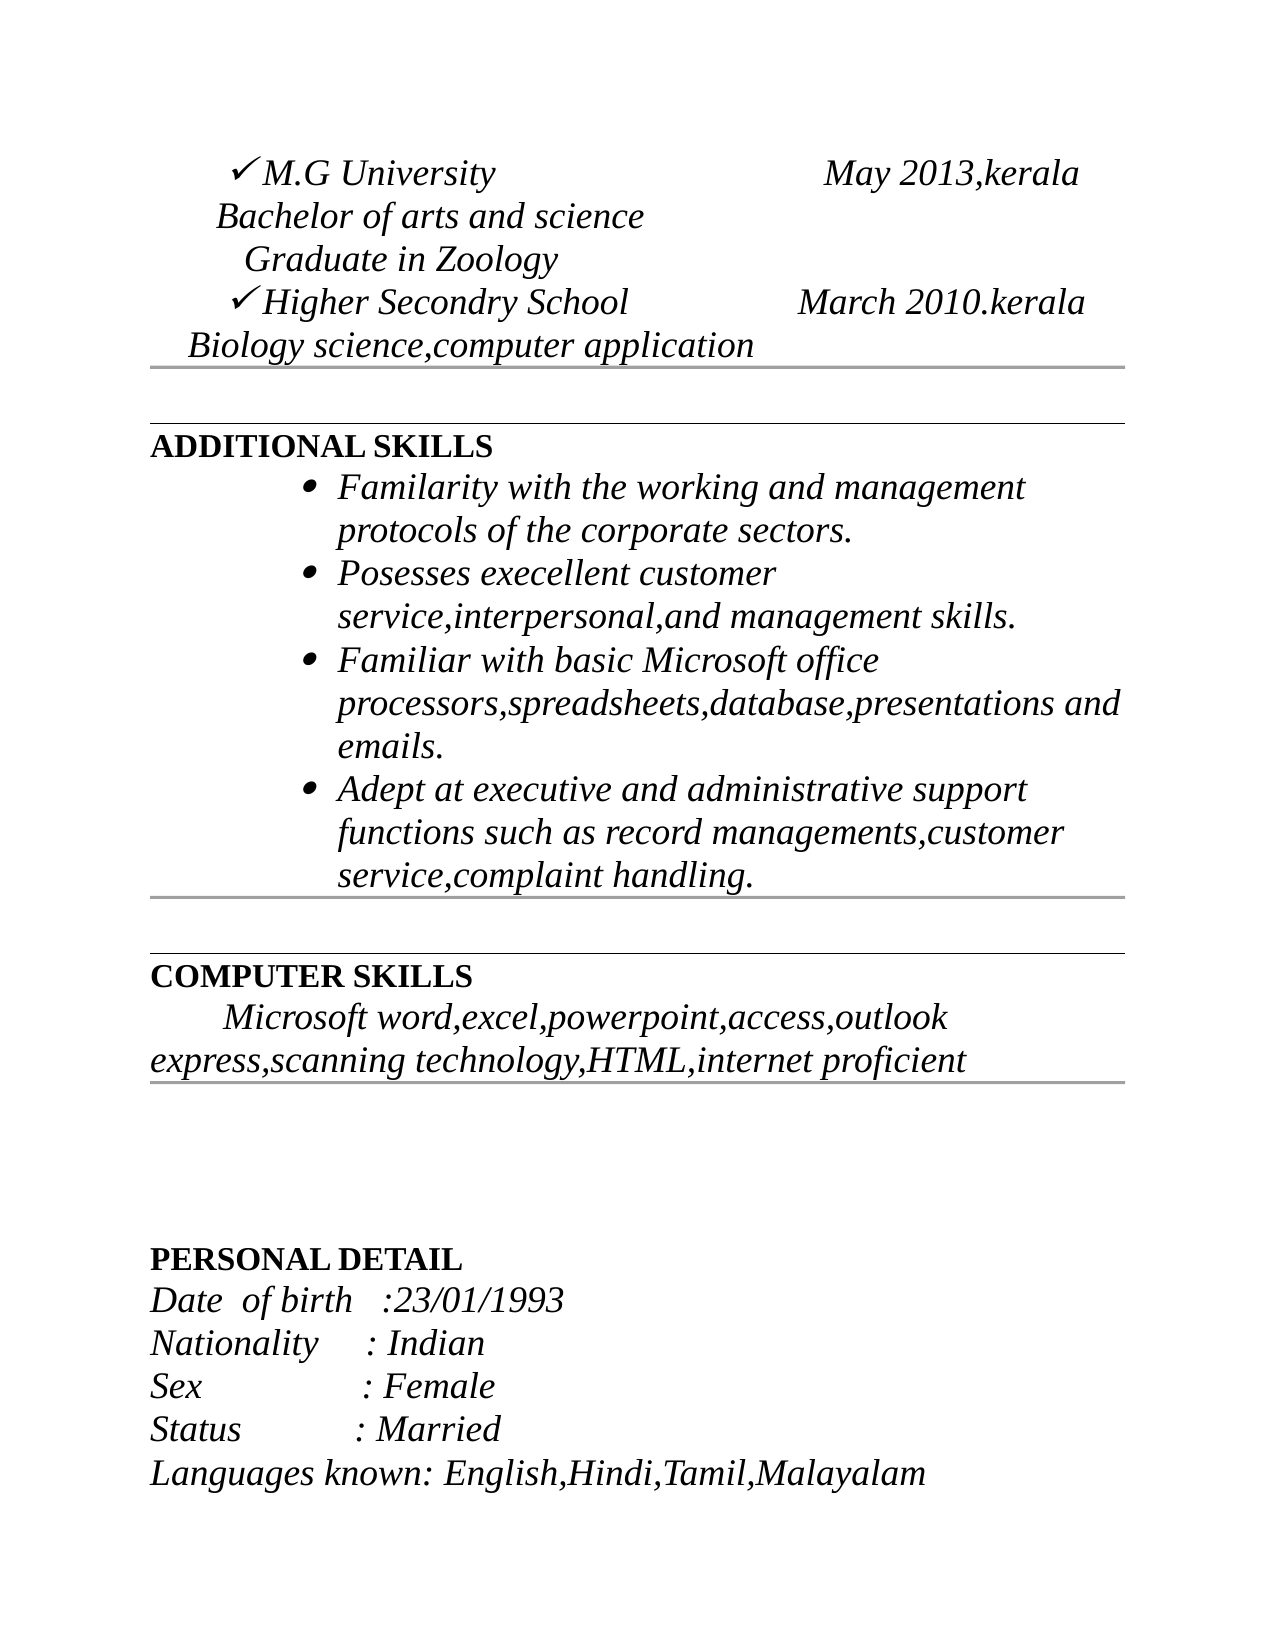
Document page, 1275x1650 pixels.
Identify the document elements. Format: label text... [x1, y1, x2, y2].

subtitle Familarity with the working and management protocols of the corporate sectors. [300, 464, 1125, 551]
subtitle M.G University May 2013,kerala [225, 150, 1125, 193]
subtitle Posesses execellent customer service,interpersonal,and management skills. [300, 551, 1125, 637]
subtitle Familiar with basic Microsoft office processors,spreadsheets,database,presentations and emails. [300, 637, 1125, 766]
subtitle Microsoft word,excel,powerpoint,access,outlook express,scanning technology,HTML,internet proficient [150, 995, 1125, 1081]
subtitle Status : Married [150, 1407, 1125, 1450]
subtitle Higher Secondry School March 2010.kerala [225, 279, 1125, 322]
subtitle Languages known: English,Hindi,Tamil,Malayalam [150, 1450, 1125, 1493]
subtitle Date of birth :23/01/1993 [150, 1277, 1125, 1321]
subtitle Nationality : Indian [150, 1321, 1125, 1364]
subtitle Adept at executive and administrative support functions such as record managements,customer service,complaint handling. [300, 766, 1125, 895]
subtitle PERSONAL DETAIL [150, 1239, 1125, 1277]
subtitle COMPUTER SKILLS [150, 954, 1125, 995]
subtitle ADDITIONAL SKILLS [150, 424, 1125, 464]
subtitle Bachelor of arts and science [150, 193, 1125, 236]
subtitle Sex : Female [150, 1364, 1125, 1407]
subtitle Graduate in Zoology [150, 236, 1125, 279]
subtitle Biology science,computer application [150, 322, 1125, 365]
